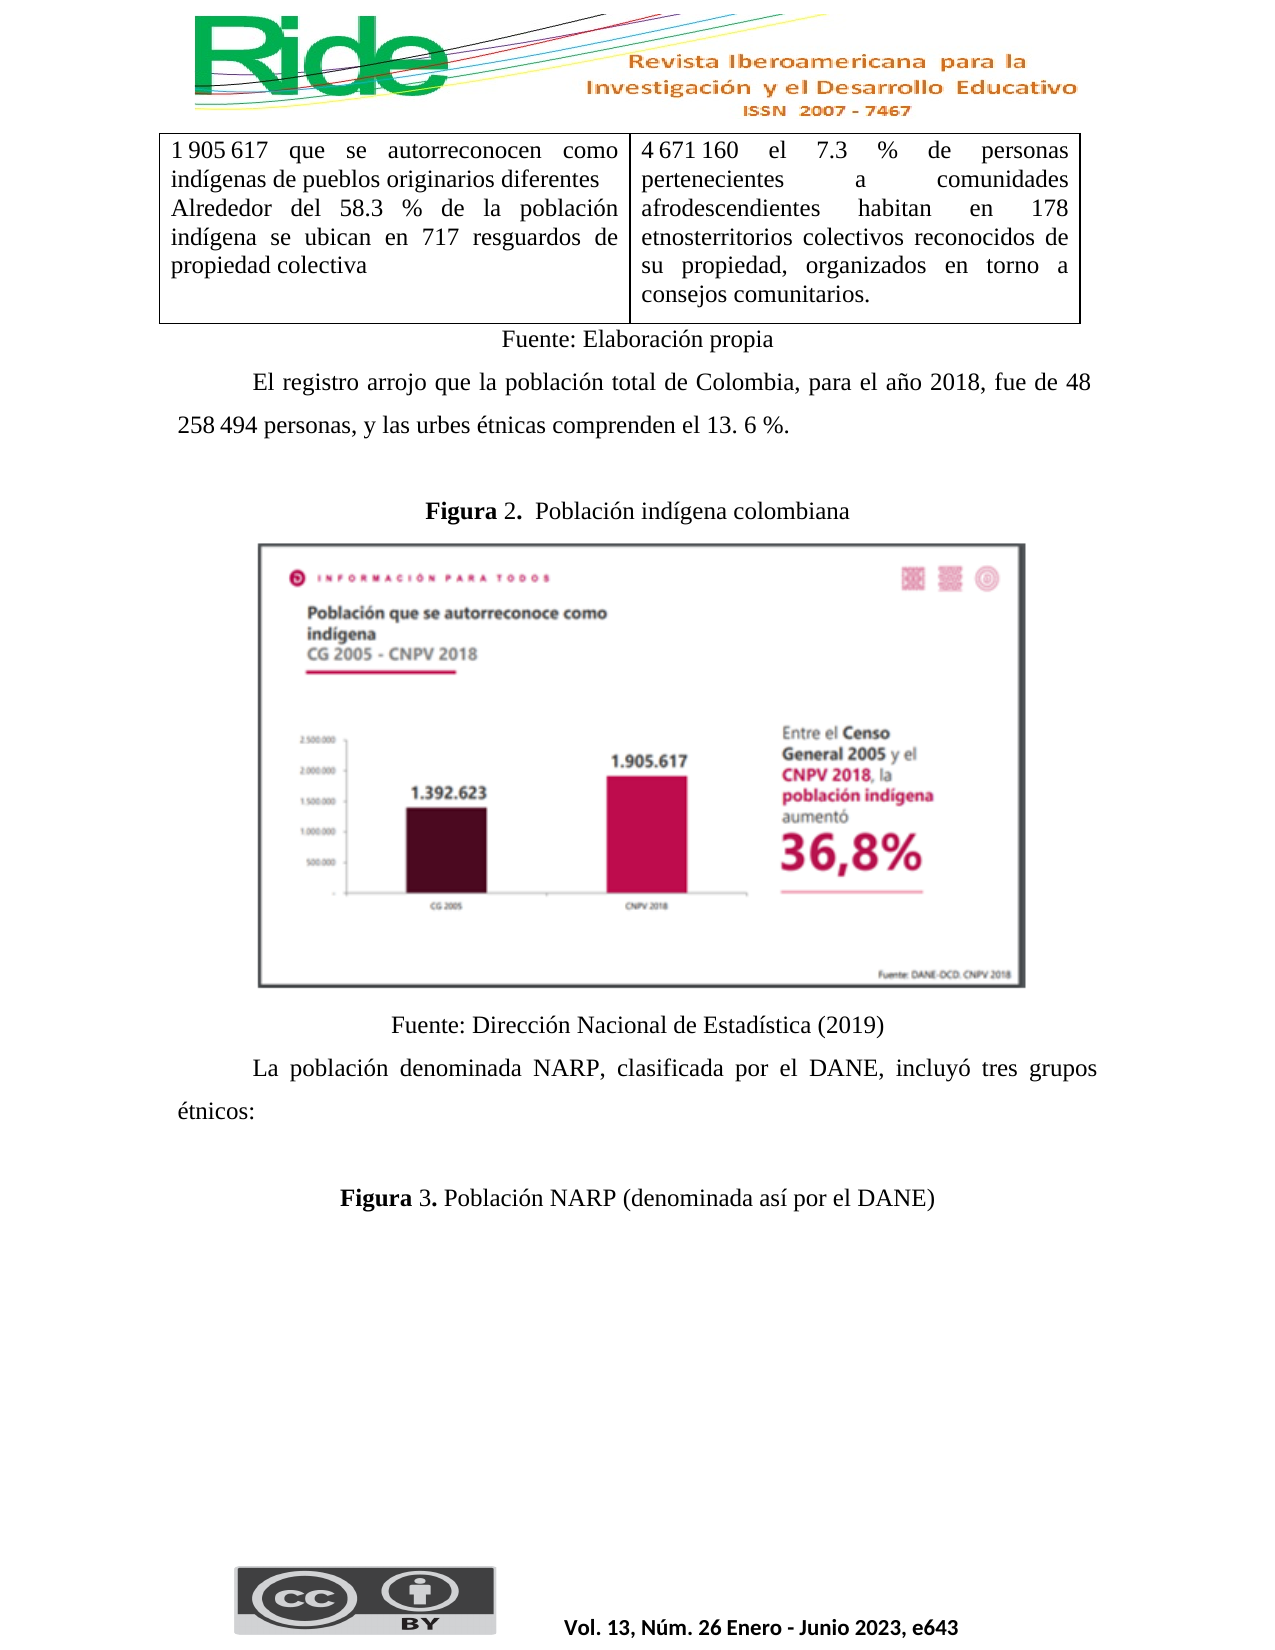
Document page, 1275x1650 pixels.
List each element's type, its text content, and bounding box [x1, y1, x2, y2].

table_cell 1 905 617 que se autorreconocen como indígenas de pueblos originarios diferentes Alrededor del 58.3 % de la población indígena se ubican en 717 resguardos de propiedad colectiva [160, 134, 629, 323]
text Fuente: Dirección Nacional de Estadística (2019) [177, 1010, 1098, 1039]
text Figura 2. Población indígena colombiana [177, 496, 1098, 525]
text Figura 3. Población NARP (denominada así por el DANE) [177, 1183, 1098, 1211]
picture [194, 14, 1081, 119]
text La población denominada NARP, clasificada por el DANE, incluyó tres grupos étnicos: [177, 1053, 1098, 1125]
picture [234, 1566, 497, 1635]
table_cell 4 671 160 el 7.3 % de personas pertenecientes a comunidades afrodescendientes habitan en 178 etnosterritorios colectivos reconocidos de su propiedad, organizados en torno a consejos comunitarios. [631, 134, 1079, 323]
picture [252, 539, 1032, 996]
text Fuente: Elaboración propia [177, 324, 1098, 352]
text El registro arrojo que la población total de Colombia, para el año 2018, fue de 48 258 494 personas, y las urbes étnicas comprenden el 13. 6 %. [177, 367, 1098, 439]
